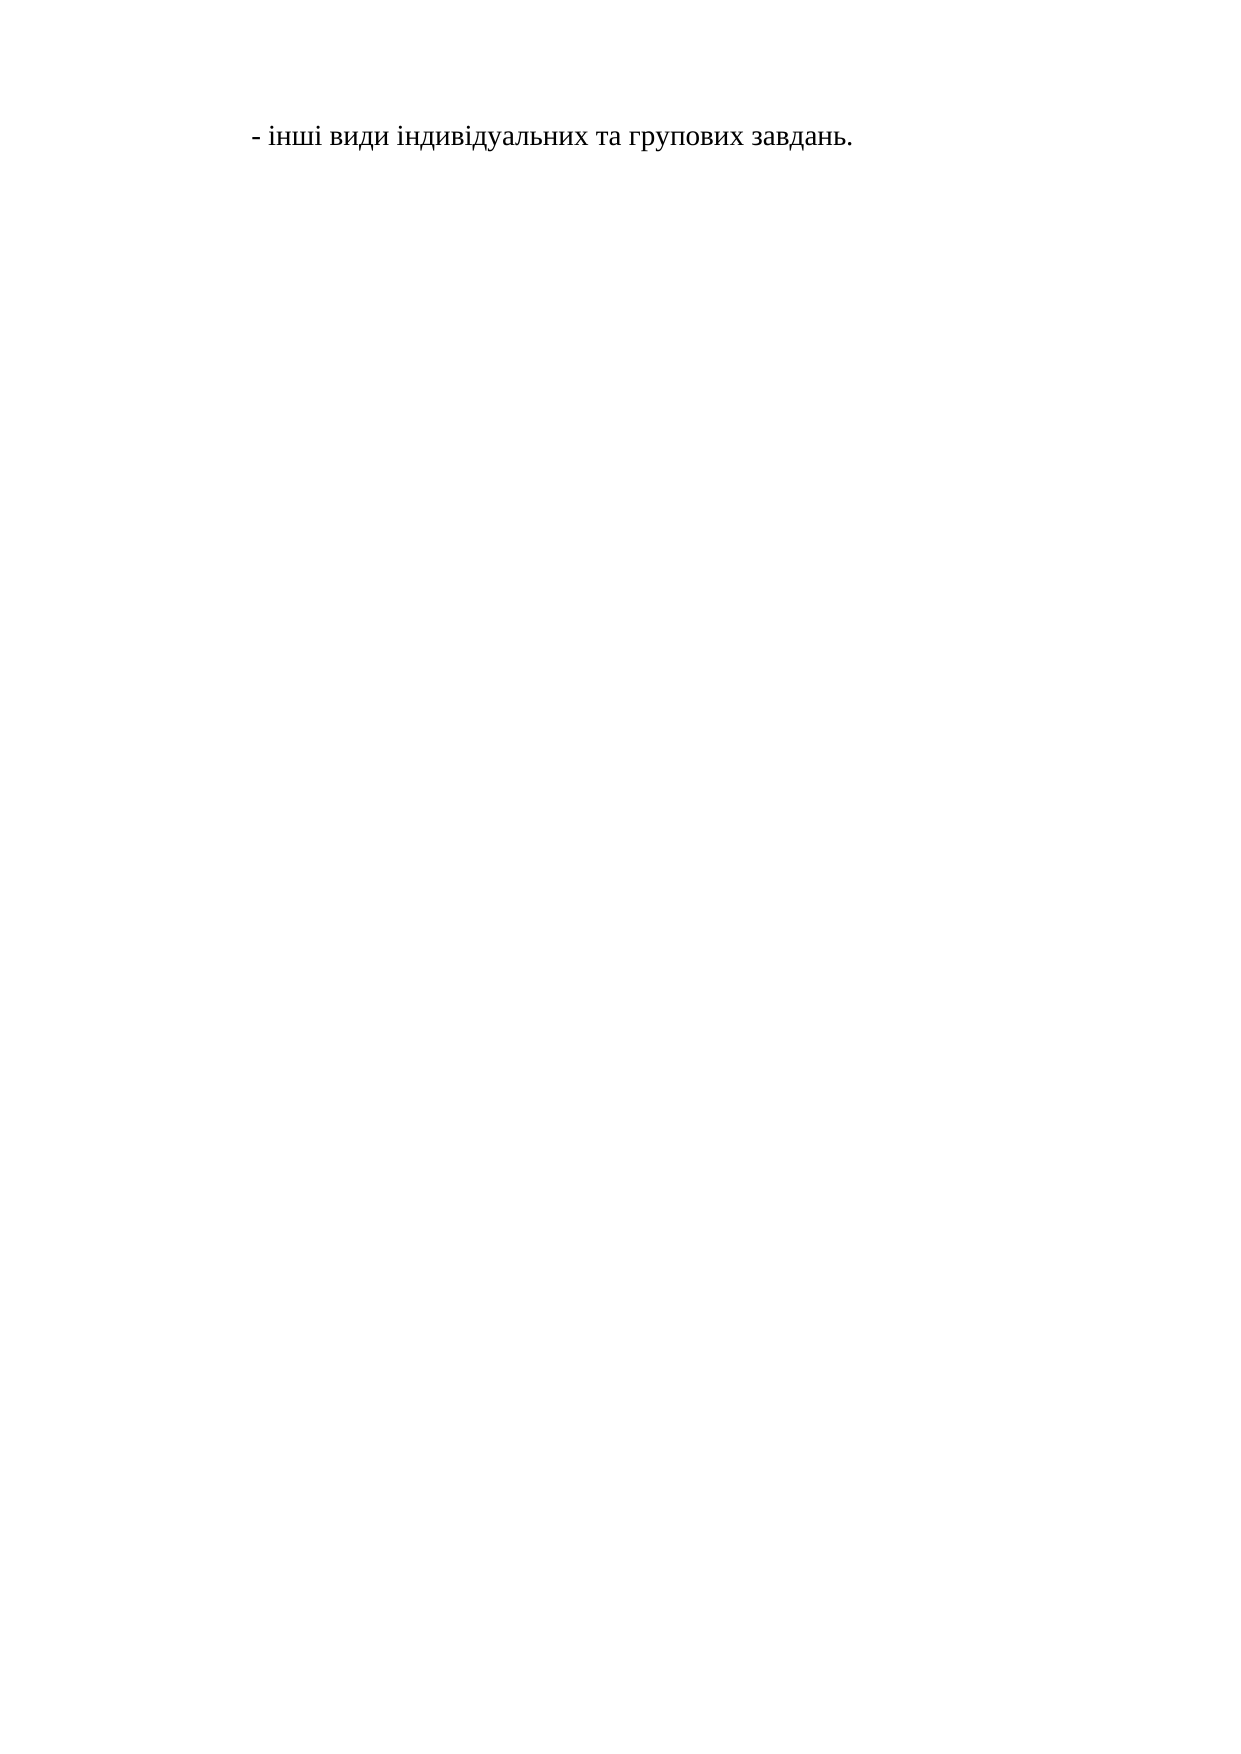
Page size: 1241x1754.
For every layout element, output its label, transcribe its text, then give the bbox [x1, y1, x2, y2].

text - інші види індивідуальних та групових завдань. [177, 118, 1152, 152]
